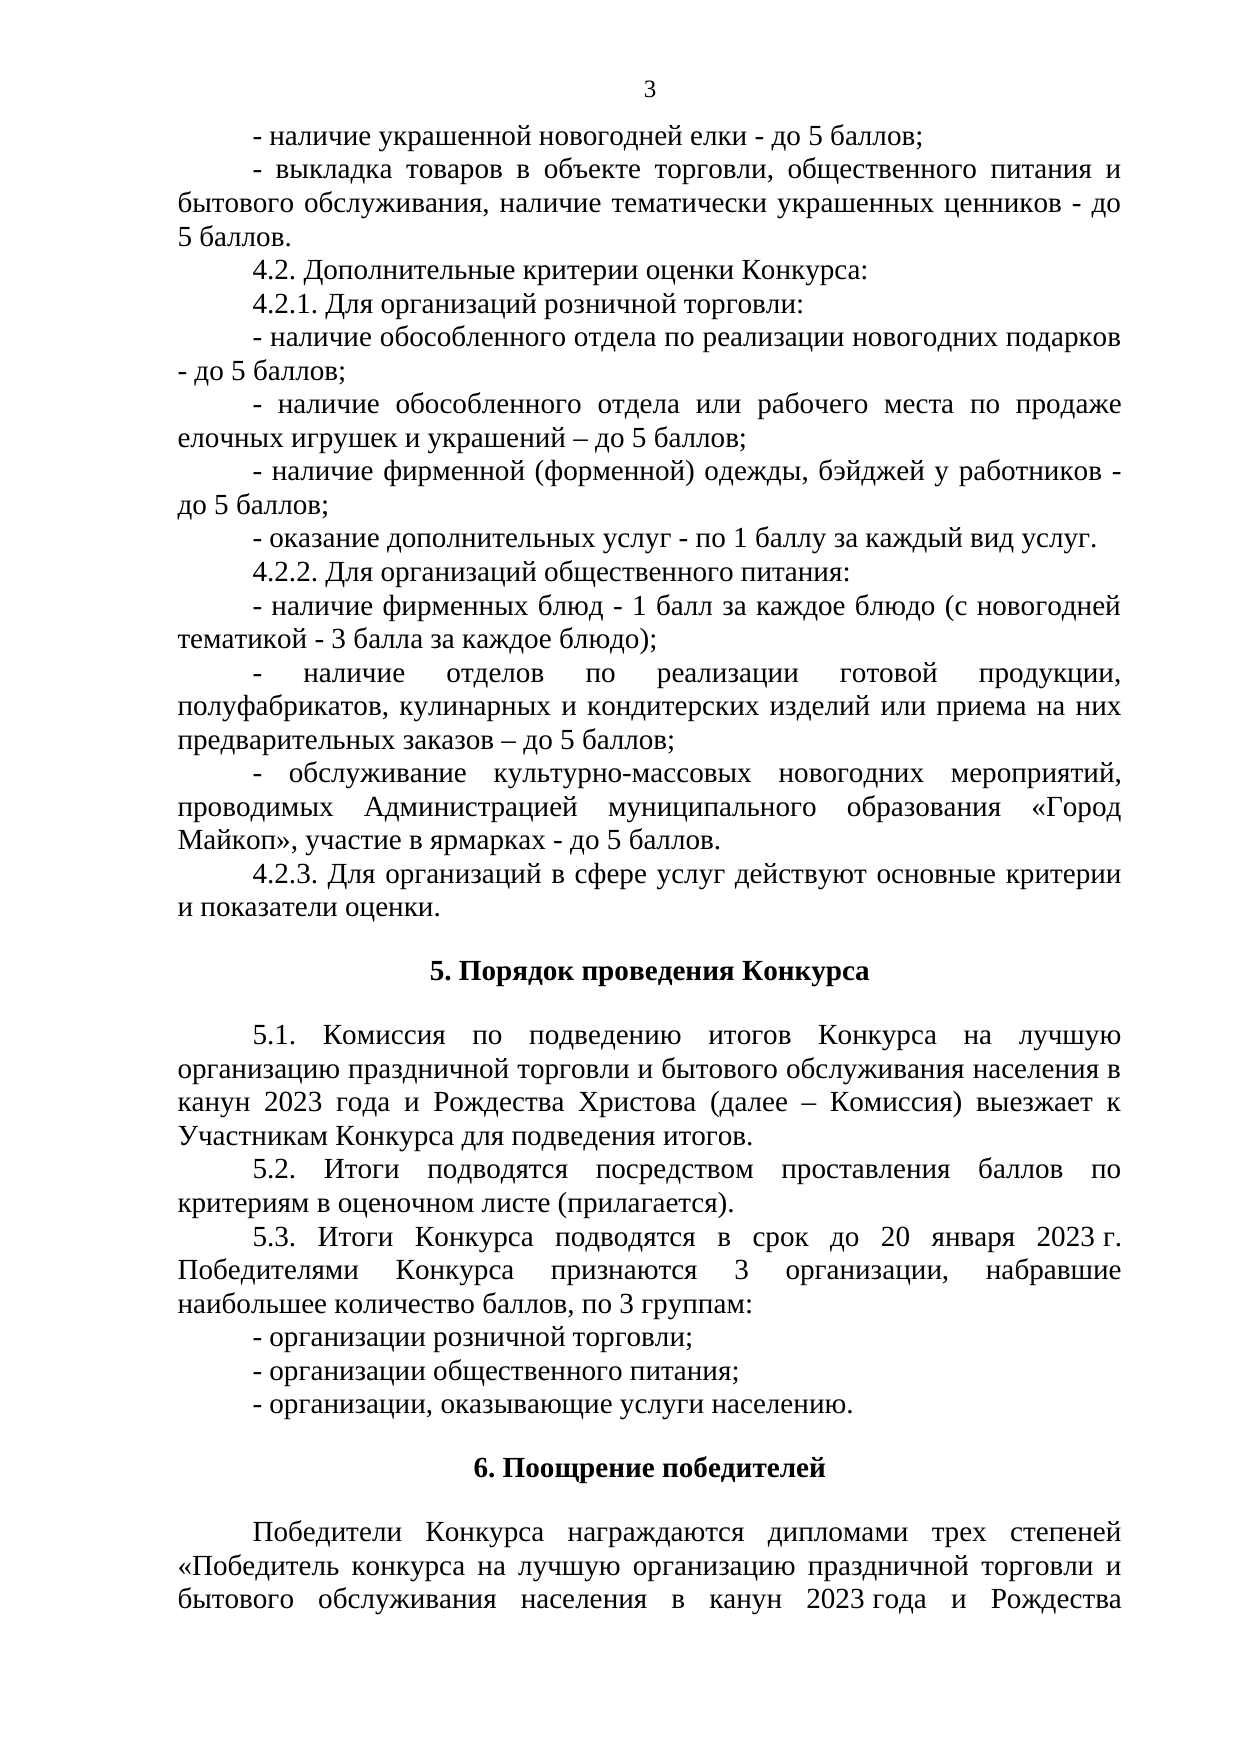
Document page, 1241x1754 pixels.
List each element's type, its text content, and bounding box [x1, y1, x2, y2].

text 6. Поощрение победителей [177, 1450, 1122, 1484]
text - обслуживание культурно-массовых новогодних мероприятий, проводимых Администрацией муниципального образования «Город Майкоп», участие в ярмарках - до 5 баллов. [177, 755, 1122, 856]
text - оказание дополнительных услуг - по 1 баллу за каждый вид услуг. [177, 521, 1122, 554]
text - организации общественного питания; [177, 1353, 1122, 1386]
text 5.2. Итоги подводятся посредством проставления баллов по критериям в оценочном листе (прилагается). [177, 1152, 1122, 1219]
text 4.2. Дополнительные критерии оценки Конкурса: [177, 252, 1122, 286]
text 5.1. Комиссия по подведению итогов Конкурса на лучшую организацию праздничной торговли и бытового обслуживания населения в канун 2023 года и Рождества Христова (далее – Комиссия) выезжает к Участникам Конкурса для подведения итогов. [177, 1017, 1122, 1152]
text - наличие фирменной (форменной) одежды, бэйджей у работников - до 5 баллов; [177, 453, 1122, 521]
text 4.2.1. Для организаций розничной торговли: [177, 286, 1122, 319]
text - организации, оказывающие услуги населению. [177, 1386, 1122, 1420]
text 5. Порядок проведения Конкурса [177, 953, 1122, 987]
text - наличие отделов по реализации готовой продукции, полуфабрикатов, кулинарных и кондитерских изделий или приема на них предварительных заказов – до 5 баллов; [177, 655, 1122, 755]
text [177, 1514, 1122, 1615]
text - наличие обособленного отдела по реализации новогодних подарков - до 5 баллов; [177, 319, 1122, 386]
text - организации розничной торговли; [177, 1319, 1122, 1353]
text - наличие фирменных блюд - 1 балл за каждое блюдо (с новогодней тематикой - 3 балла за каждое блюдо); [177, 588, 1122, 655]
text - наличие обособленного отдела или рабочего места по продаже елочных игрушек и украшений – до 5 баллов; [177, 386, 1122, 453]
text 4.2.2. Для организаций общественного питания: [177, 554, 1122, 588]
text 4.2.3. Для организаций в сфере услуг действуют основные критерии и показатели оценки. [177, 856, 1122, 923]
text 5.3. Итоги Конкурса подводятся в срок до 20 января 2023 г. Победителями Конкурса признаются 3 организации, набравшие наибольшее количество баллов, по 3 группам: [177, 1219, 1122, 1319]
text - наличие украшенной новогодней елки - до 5 баллов; [177, 118, 1122, 152]
text - выкладка товаров в объекте торговли, общественного питания и бытового обслуживания, наличие тематически украшенных ценников - до 5 баллов. [177, 152, 1122, 252]
